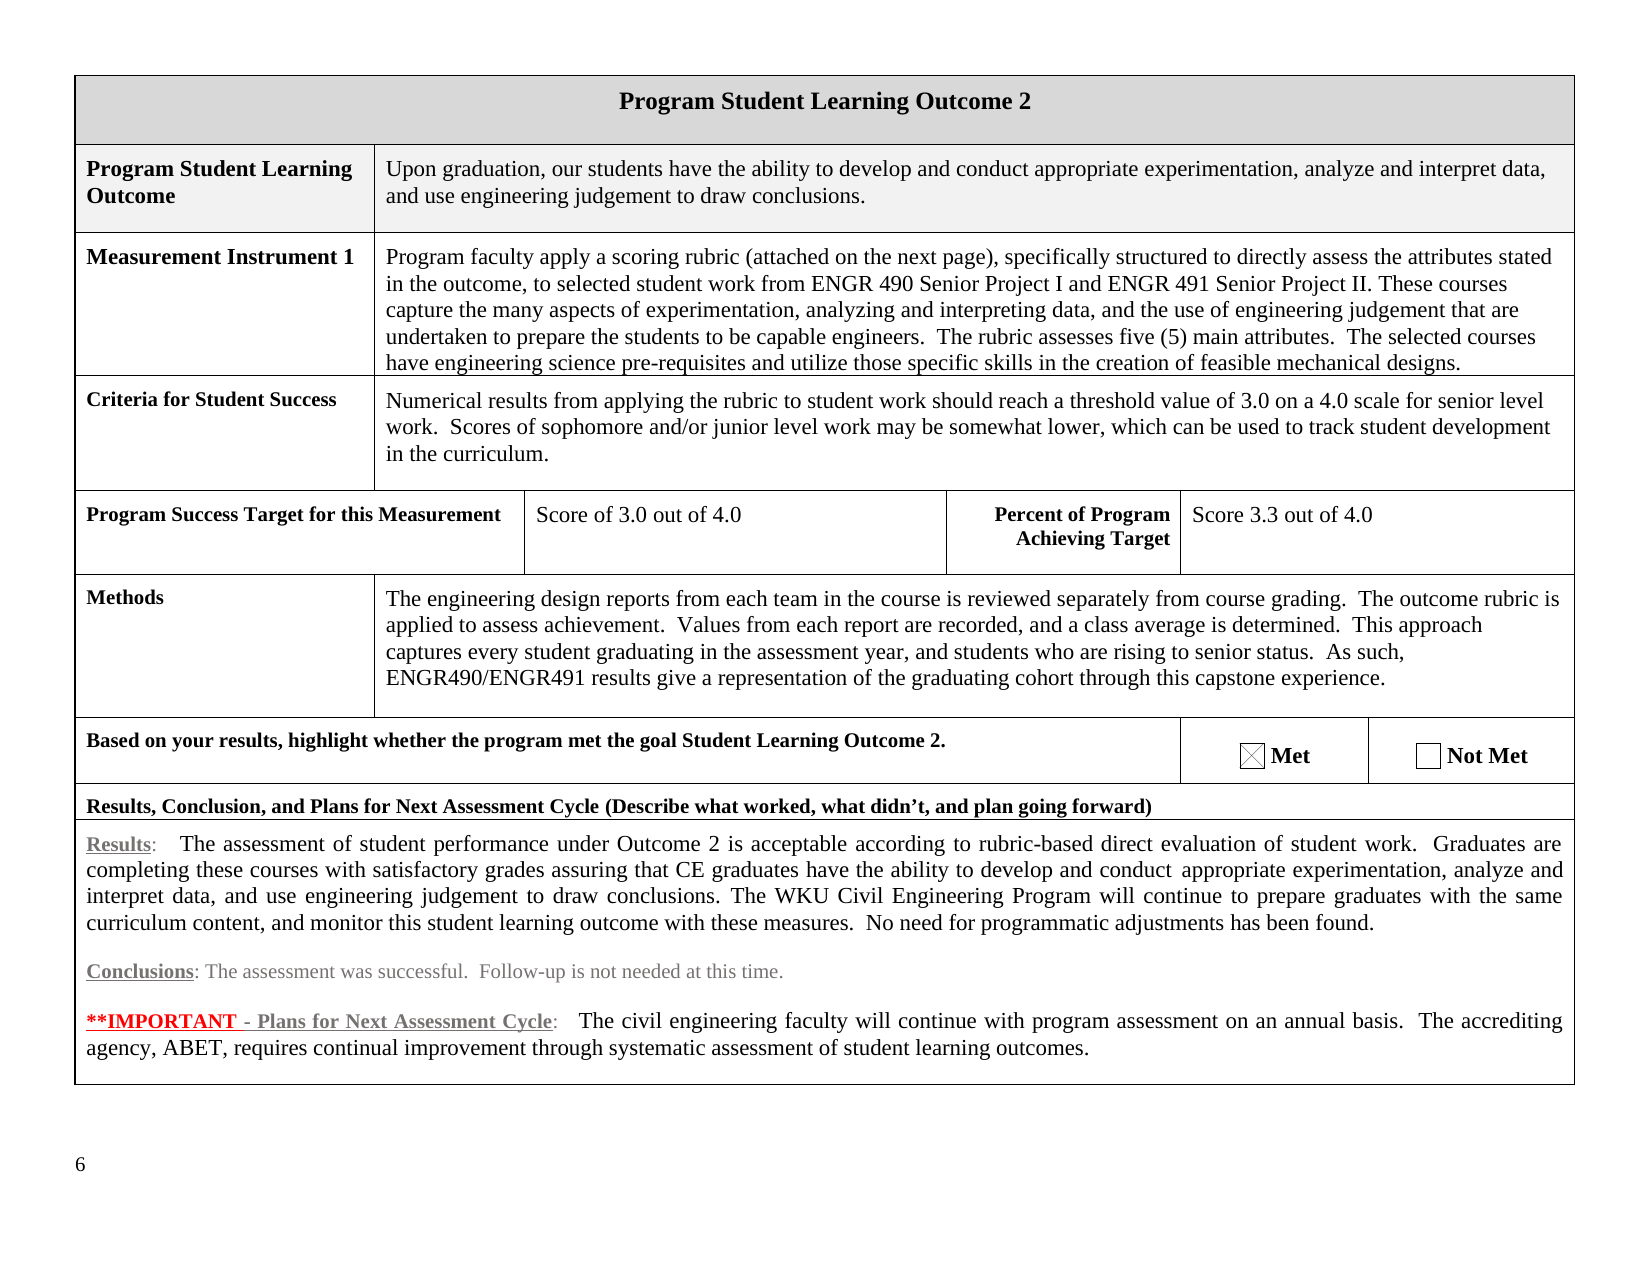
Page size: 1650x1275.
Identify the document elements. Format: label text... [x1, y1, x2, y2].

table_cell Percent of Program Achieving Target [947, 491, 1180, 574]
table_cell Results, Conclusion, and Plans for Next Assessment Cycle (Describe what worked, what didn’t, and plan going forward) [76, 784, 1574, 818]
table_cell Criteria for Student Success [76, 376, 374, 490]
table_cell Score 3.3 out of 4.0 [1181, 491, 1574, 574]
table_cell Numerical results from applying the rubric to student work should reach a threshold value of 3.0 on a 4.0 scale for senior level work. Scores of sophomore and/or junior level work may be somewhat lower, which can be used to track student development in the curriculum. [375, 376, 1574, 490]
table_cell Program Student Learning Outcome [76, 145, 374, 232]
table_cell The engineering design reports from each team in the course is reviewed separately from course grading. The outcome rubric is applied to assess achievement. Values from each report are recorded, and a class average is determined. This approach captures every student graduating in the assessment year, and students who are rising to senior status. As such, ENGR490/ENGR491 results give a representation of the graduating cohort through this capstone experience. [375, 575, 1574, 717]
table_cell Results: The assessment of student performance under Outcome 2 is acceptable according to rubric-based direct evaluation of student work. Graduates are completing these courses with satisfactory grades assuring that CE graduates have the ability to develop and conduct appropriate experimentation, analyze and interpret data, and use engineering judgement to draw conclusions. The WKU Civil Engineering Program will continue to prepare graduates with the same curriculum content, and monitor this student learning outcome with these measures. No need for programmatic adjustments has been found. Conclusions: The assessment was successful. Follow-up is not needed at this time. **IMPORTANT - Plans for Next Assessment Cycle: The civil engineering faculty will continue with program assessment on an annual basis. The accrediting agency, ABET, requires continual improvement through systematic assessment of student learning outcomes. [76, 820, 1574, 1084]
table_cell Measurement Instrument 1 [76, 233, 374, 375]
table_cell Met [1181, 718, 1368, 783]
table_cell Based on your results, highlight whether the program met the goal Student Learning Outcome 2. [76, 718, 1180, 783]
table_cell Program faculty apply a scoring rubric (attached on the next page), specifically structured to directly assess the attributes stated in the outcome, to selected student work from ENGR 490 Senior Project I and ENGR 491 Senior Project II. These courses capture the many aspects of experimentation, analyzing and interpreting data, and the use of engineering judgement that are undertaken to prepare the students to be capable engineers. The rubric assesses five (5) main attributes. The selected courses have engineering science pre-requisites and utilize those specific skills in the creation of feasible mechanical designs. [375, 233, 1574, 375]
table_cell Not Met [1369, 718, 1574, 783]
table_cell Score of 3.0 out of 4.0 [525, 491, 946, 574]
table_cell Program Success Target for this Measurement [76, 491, 524, 574]
table_header Program Student Learning Outcome 2 [76, 76, 1574, 144]
table_cell Methods [76, 575, 374, 717]
table_cell Upon graduation, our students have the ability to develop and conduct appropriate experimentation, analyze and interpret data, and use engineering judgement to draw conclusions. [375, 145, 1574, 232]
